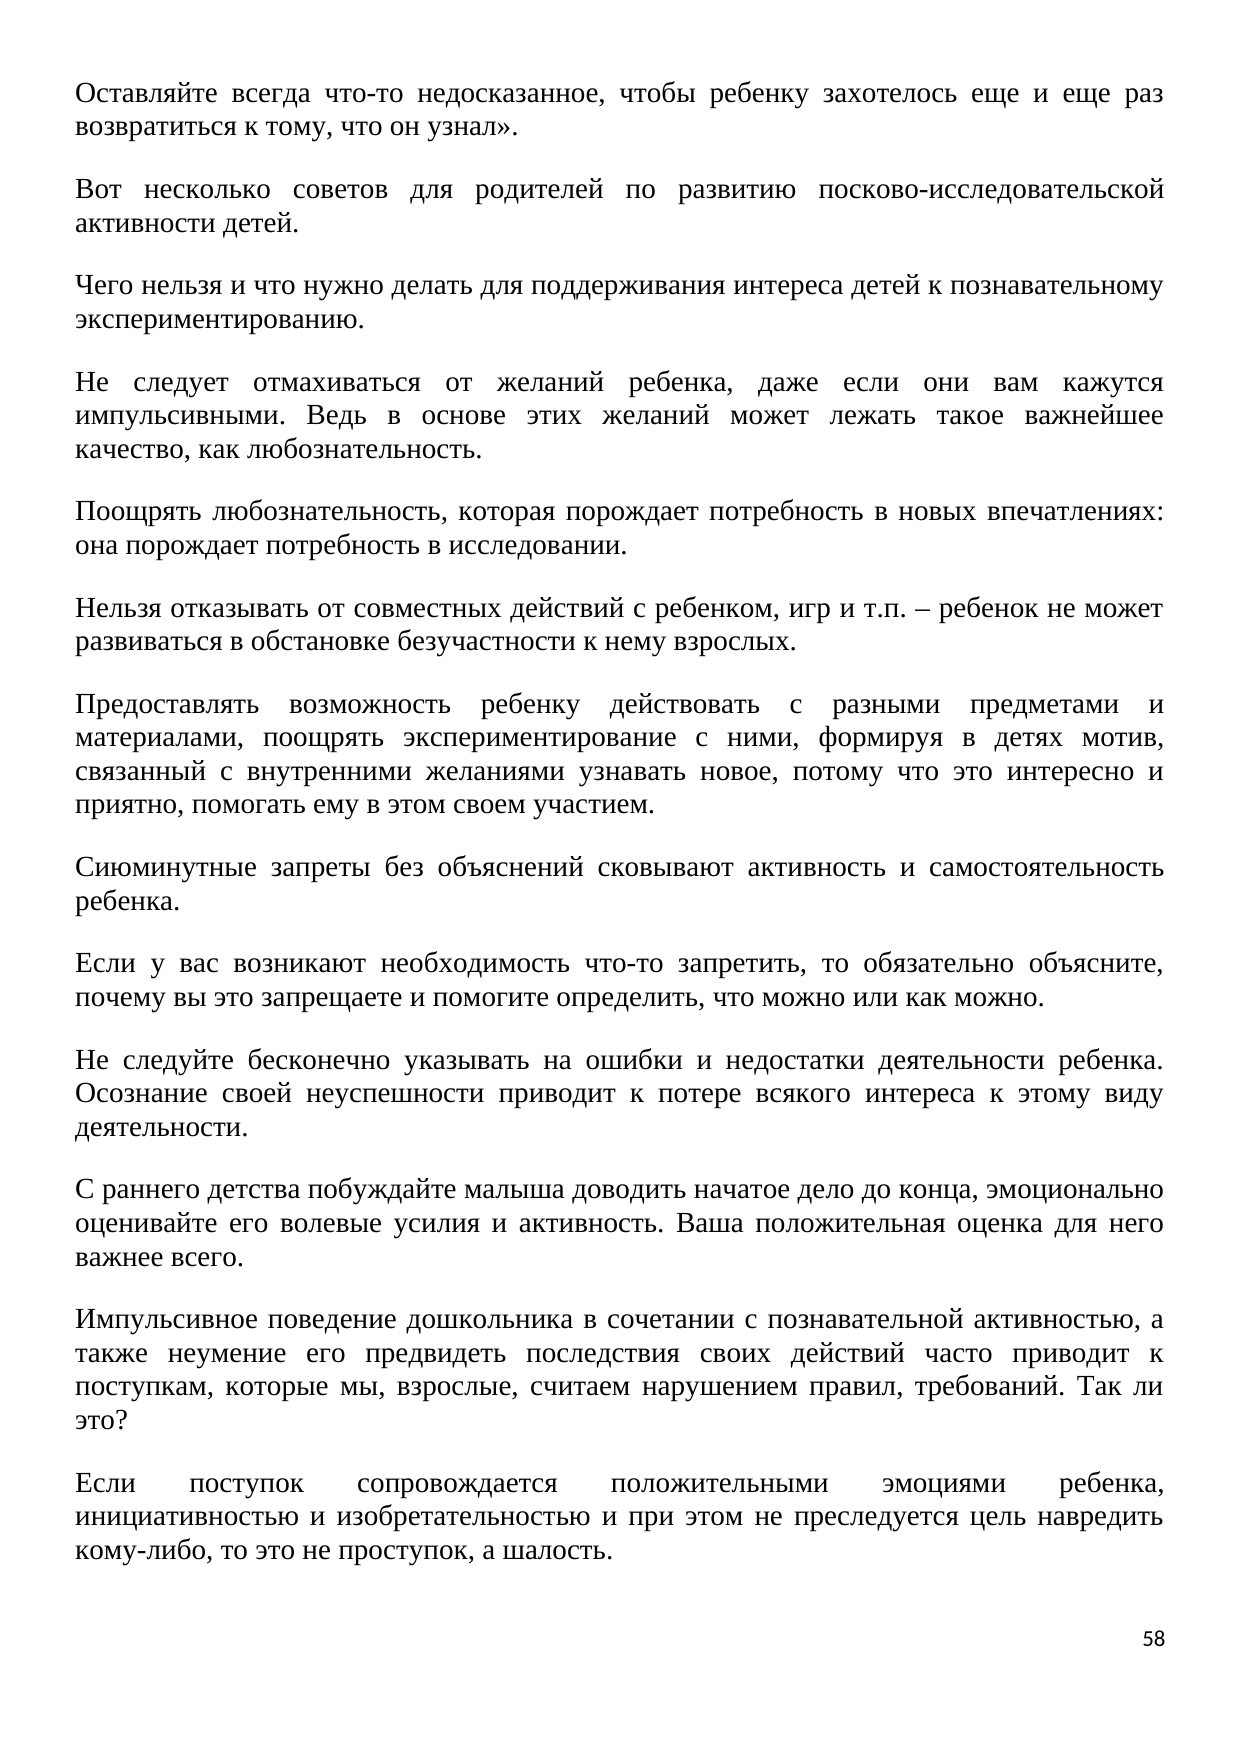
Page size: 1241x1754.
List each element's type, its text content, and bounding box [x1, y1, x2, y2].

text Если у вас возникают необходимость что-то запретить, то обязательно объясните, почему вы это запрещаете и помогите определить, что можно или как можно. [75, 946, 1165, 1013]
text Поощрять любознательность, которая порождает потребность в новых впечатлениях: она порождает потребность в исследовании. [75, 493, 1165, 561]
text Не следуйте бесконечно указывать на ошибки и недостатки деятельности ребенка. Осознание своей неуспешности приводит к потере всякого интереса к этому виду деятельности. [75, 1042, 1165, 1142]
text Оставляйте всегда что-то недосказанное, чтобы ребенку захотелось еще и еще раз возвратиться к тому, что он узнал». [75, 75, 1165, 142]
text Сиюминутные запреты без объяснений сковывают активность и самостоятельность ребенка. [75, 849, 1165, 916]
text Вот несколько советов для родителей по развитию посково-исследовательской активности детей. [75, 171, 1165, 238]
text Импульсивное поведение дошкольника в сочетании с познавательной активностью, а также неумение его предвидеть последствия своих действий часто приводит к поступкам, которые мы, взрослые, считаем нарушением правил, требований. Так ли это? [75, 1301, 1165, 1436]
text С раннего детства побуждайте малыша доводить начатое дело до конца, эмоционально оценивайте его волевые усилия и активность. Ваша положительная оценка для него важнее всего. [75, 1172, 1165, 1272]
text Предоставлять возможность ребенку действовать с разными предметами и материалами, поощрять экспериментирование с ними, формируя в детях мотив, связанный с внутренними желаниями узнавать новое, потому что это интересно и приятно, помогать ему в этом своем участием. [75, 686, 1165, 820]
text Если поступок сопровождается положительными эмоциями ребенка, инициативностью и изобретательностью и при этом не преследуется цель навредить кому-либо, то это не проступок, а шалость. [75, 1465, 1165, 1565]
text Чего нельзя и что нужно делать для поддерживания интереса детей к познавательному экспериментированию. [75, 267, 1165, 334]
text Не следует отмахиваться от желаний ребенка, даже если они вам кажутся импульсивными. Ведь в основе этих желаний может лежать такое важнейшее качество, как любознательность. [75, 364, 1165, 464]
text Нельзя отказывать от совместных действий с ребенком, игр и т.п. – ребенок не может развиваться в обстановке безучастности к нему взрослых. [75, 590, 1165, 657]
